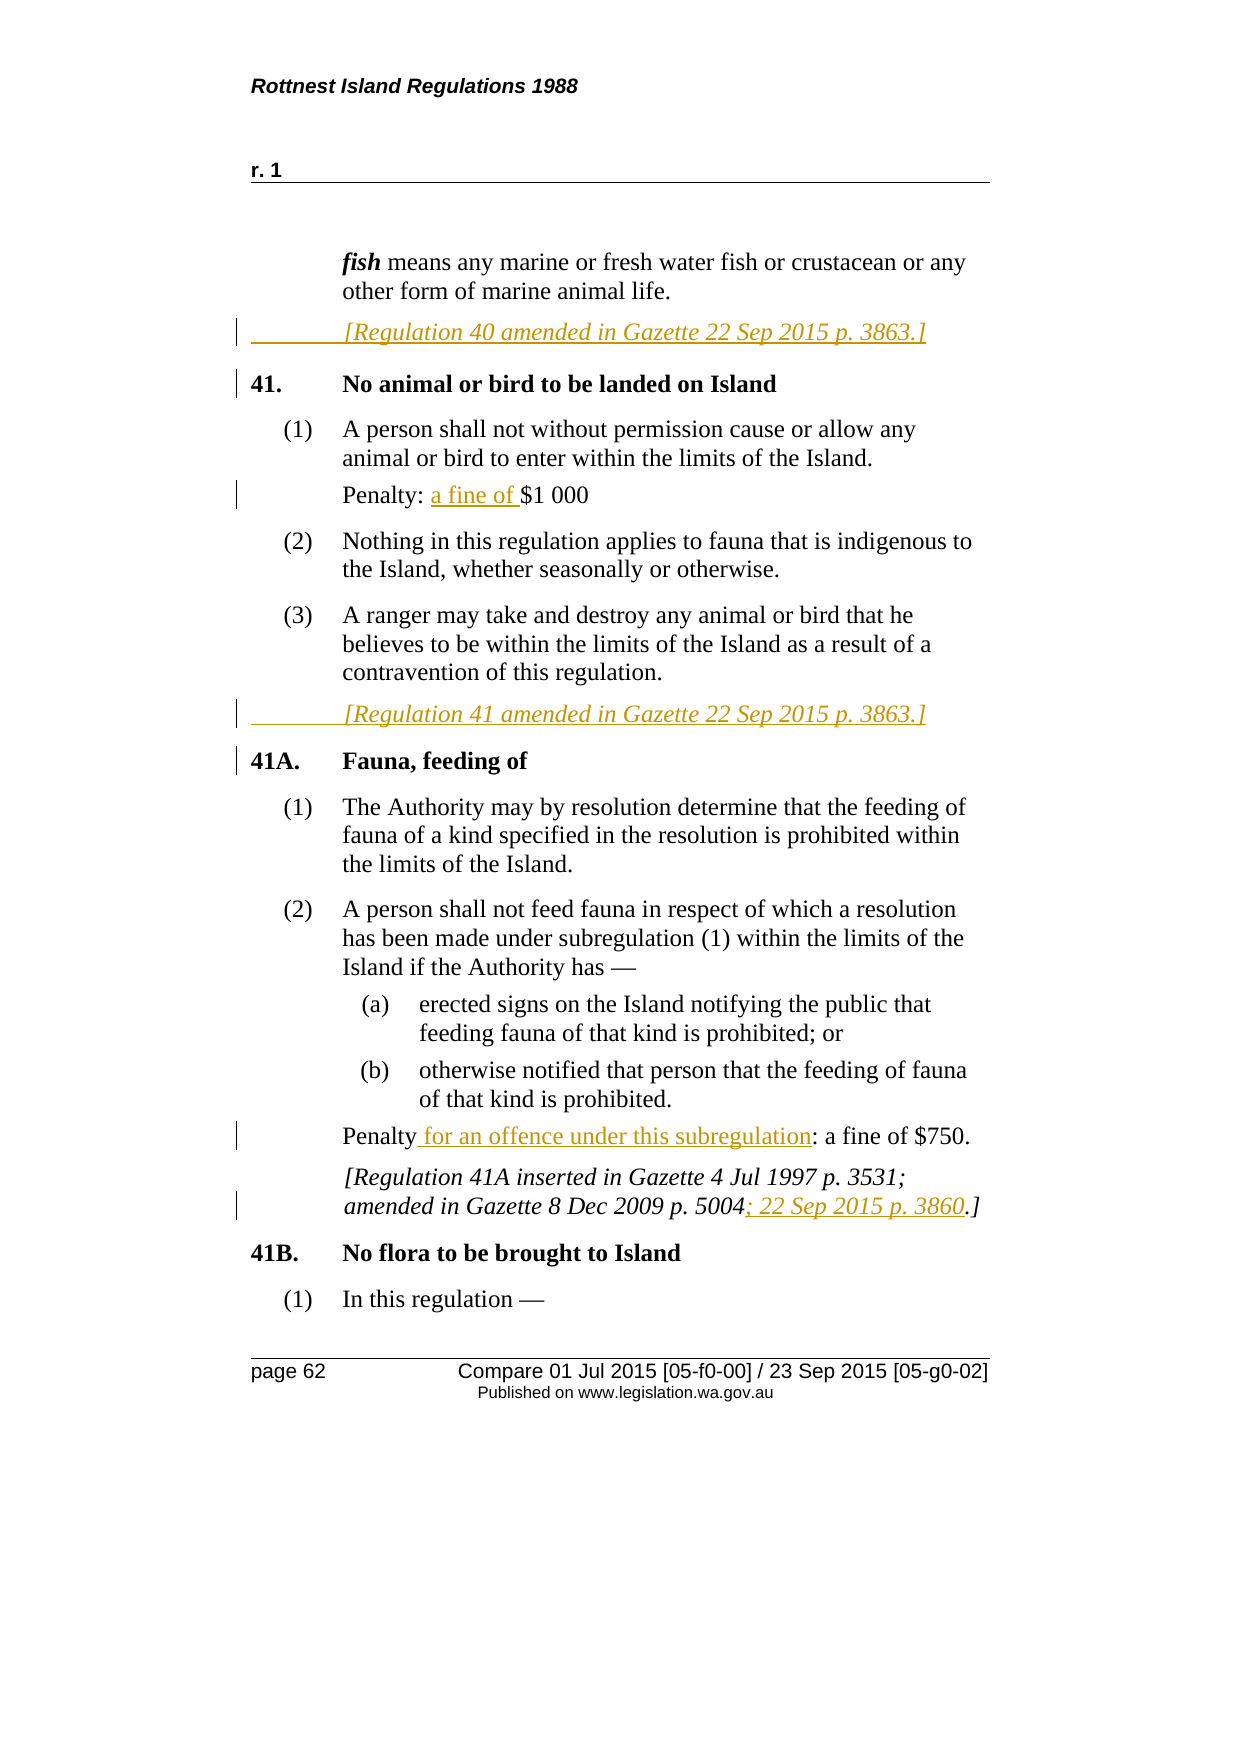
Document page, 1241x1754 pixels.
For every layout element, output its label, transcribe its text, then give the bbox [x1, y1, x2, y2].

text (3) A ranger may take and destroy any animal or bird that he believes to be within the limits of the as a result of a contravention of this regulation. [251, 600, 990, 686]
text (1) The Authority may by resolution determine that the feeding of fauna of a kind specified in the resolution is prohibited within the limits of the . [251, 792, 990, 878]
text (2) A person shall not feed fauna in respect of which a resolution has been made under subregulation (1) within the limits of the if the Authority has — [251, 894, 990, 981]
text Penalty: a fine of $750. [251, 1121, 990, 1149]
text (b) otherwise notified that person that the feeding of fauna of that kind is prohibited. [251, 1055, 990, 1112]
text [Regulation 41A inserted in Gazette 4 Jul 1997 p. 3531; amended in Gazette 8 Dec 2009 p. 5004.] [251, 1162, 990, 1219]
text (a) erected signs on the notifying the public that feeding fauna of that kind is prohibited; or [251, 989, 990, 1047]
text Penalty: $1 000 [251, 480, 990, 509]
text (2) Nothing in this regulation applies to fauna that is indigenous to the , whether seasonally or otherwise. [251, 526, 990, 583]
subtitle 41B. No flora to be brought to [251, 1238, 990, 1267]
text (1) A person shall not without permission cause or allow any animal or bird to enter within the limits of the . [251, 414, 990, 472]
subtitle 41. No animal or bird to be landed on [251, 369, 990, 398]
text fish means any marine or fresh water fish or crustacean or any other form of marine animal life. [251, 247, 990, 305]
text (1) In this regulation — [251, 1284, 990, 1312]
subtitle 41A. Fauna, feeding of [251, 746, 990, 775]
